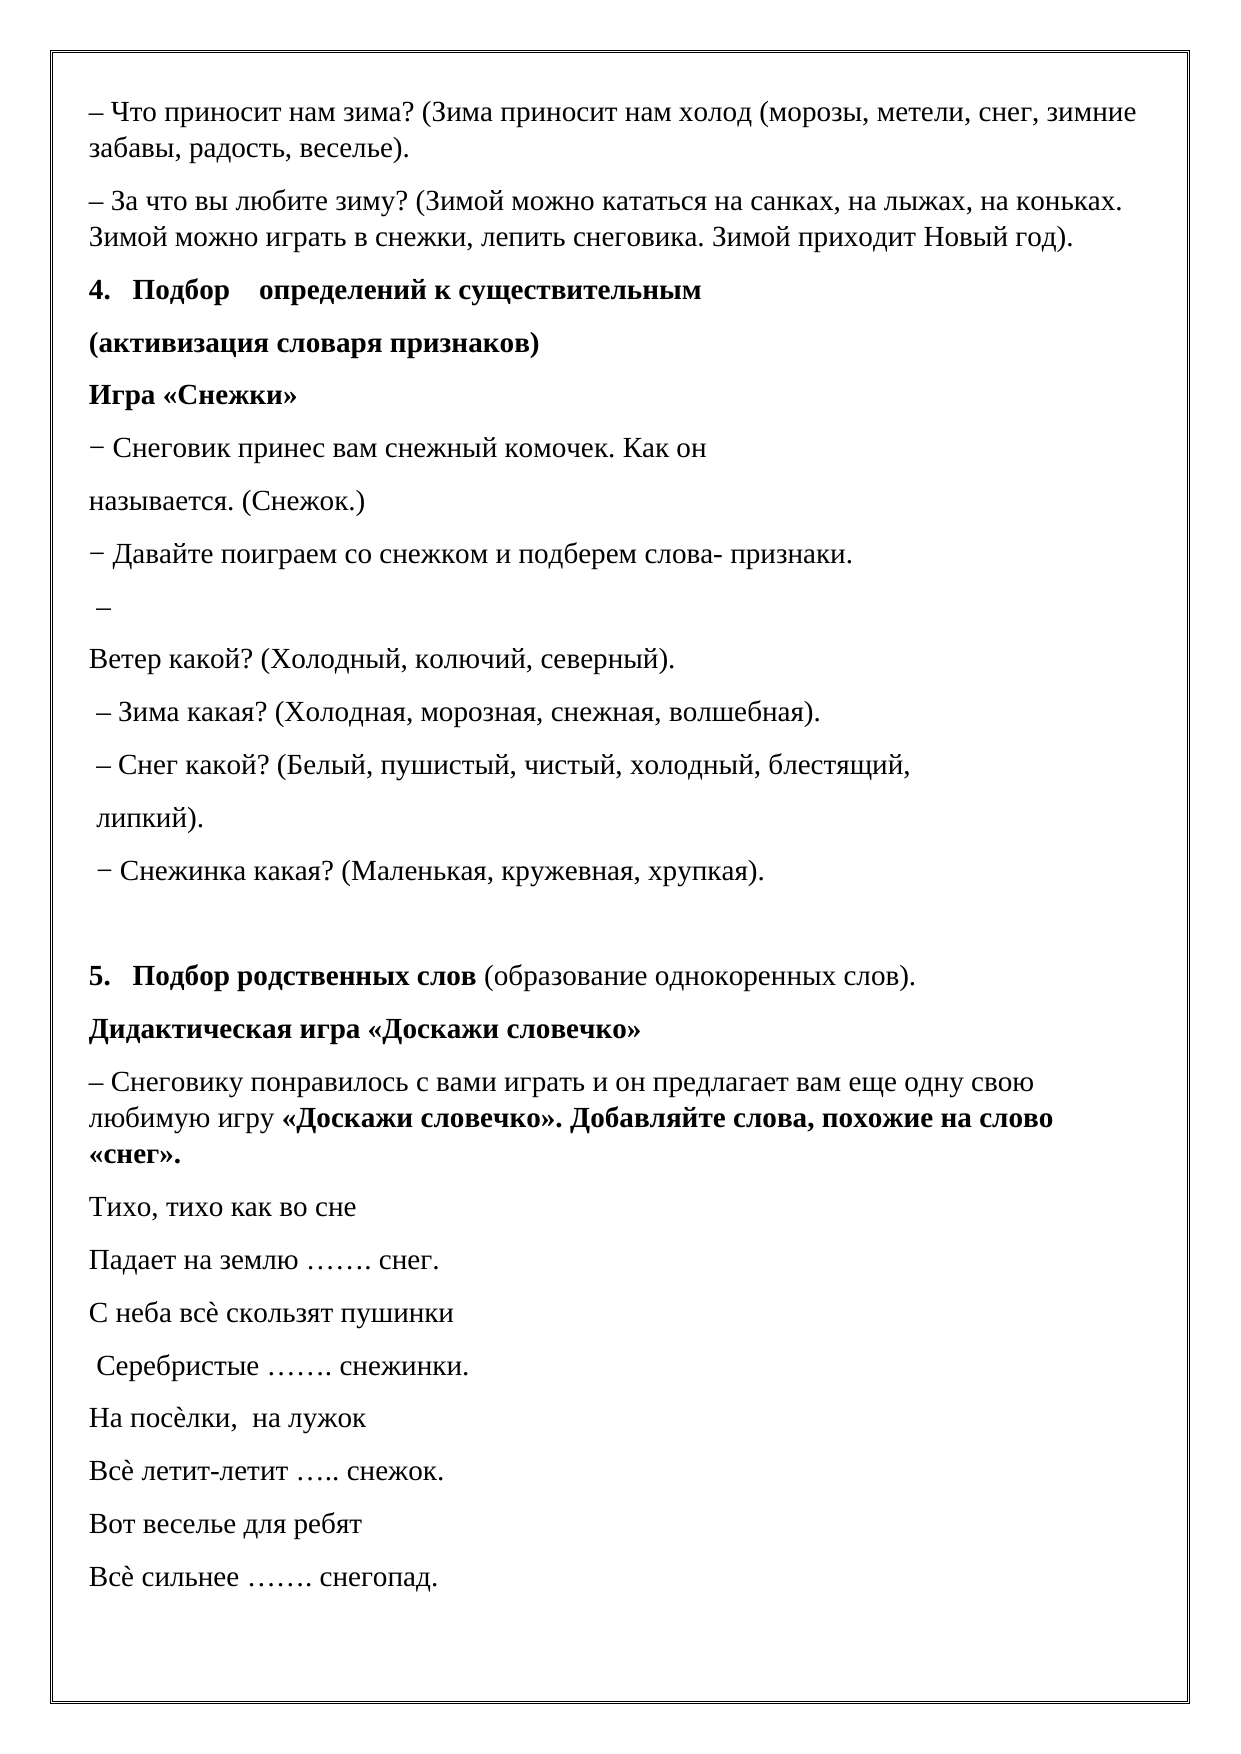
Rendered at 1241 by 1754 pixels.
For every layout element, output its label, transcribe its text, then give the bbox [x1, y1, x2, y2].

text Падает на землю ……. снег. [89, 1242, 1152, 1276]
text Игра «Снежки» [89, 377, 1152, 411]
text 4. Подбор определений к существительным [89, 272, 1152, 305]
text Тихо, тихо как во сне [89, 1189, 1152, 1223]
text – Снеговику понравилось с вами играть и он предлагает вам еще одну свою любимую игру «Доскажи словечко». Добавляйте слова, похожие на слово «снег». [89, 1064, 1152, 1170]
text Серебристые ……. снежинки. [89, 1348, 1152, 1381]
text Всѐ летит-летит ….. снежок. [89, 1453, 1152, 1487]
text 5. Подбор родственных слов (образование однокоренных слов). [89, 958, 1152, 992]
text Дидактическая игра «Доскажи словечко» [89, 1011, 1152, 1045]
text − Снежинка какая? (Маленькая, кружевная, хрупкая). [89, 853, 1152, 886]
text – За что вы любите зиму? (Зимой можно кататься на санках, на лыжах, на коньках. Зимой можно играть в снежки, лепить снеговика. Зимой приходит Новый год). [89, 183, 1152, 253]
text липкий). [89, 800, 1152, 833]
text − Давайте поиграем со снежком и подберем слова- признаки. [89, 536, 1152, 569]
text На посѐлки, на лужок [89, 1400, 1152, 1434]
text − Снеговик принес вам снежный комочек. Как он [89, 430, 1152, 464]
text – Что приносит нам зима? (Зима приносит нам холод (морозы, метели, снег, зимние забавы, радость, веселье). [89, 94, 1152, 164]
text Всѐ сильнее ……. снегопад. [89, 1559, 1152, 1592]
text (активизация словаря признаков) [89, 325, 1152, 358]
text С неба всѐ скользят пушинки [89, 1295, 1152, 1328]
text – Зима какая? (Холодная, морозная, снежная, волшебная). [89, 694, 1152, 728]
text – [89, 589, 1152, 622]
text – Снег какой? (Белый, пушистый, чистый, холодный, блестящий, [89, 747, 1152, 781]
text Ветер какой? (Холодный, колючий, северный). [89, 642, 1152, 675]
text Вот веселье для ребят [89, 1506, 1152, 1539]
text называется. (Снежок.) [89, 483, 1152, 517]
